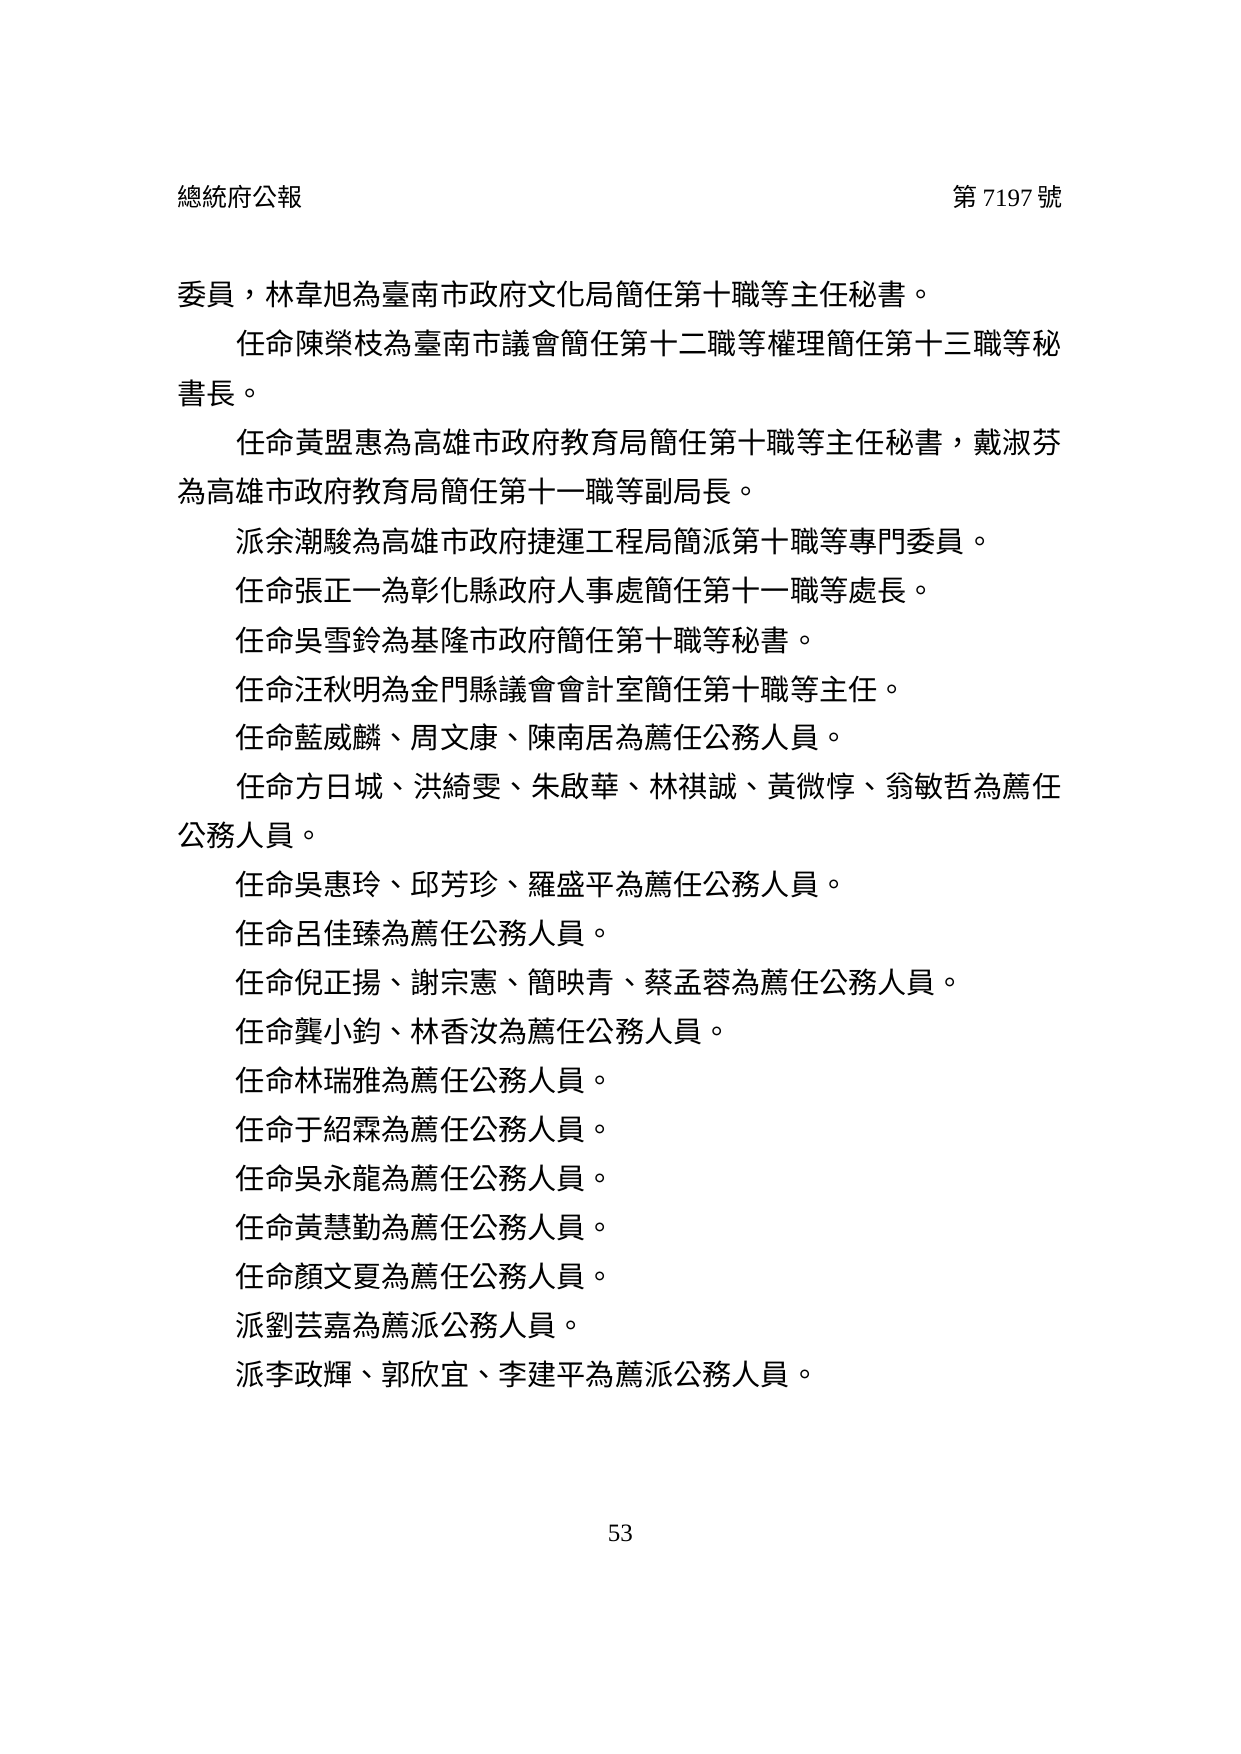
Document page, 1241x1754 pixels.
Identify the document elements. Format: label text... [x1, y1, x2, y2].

text 任命汪秋明為金門縣議會會計室簡任第十職等主任。 [177, 661, 1063, 710]
text 任命吳永龍為薦任公務人員。 [177, 1150, 1063, 1199]
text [177, 266, 1063, 315]
text 任命顏文夏為薦任公務人員。 [177, 1248, 1063, 1297]
text 任命陳榮枝為臺南市議會簡任第十二職等權理簡任第十三職等秘書長。 [177, 315, 1063, 414]
text 任命黃慧勤為薦任公務人員。 [177, 1199, 1063, 1248]
text 派余潮駿為高雄市政府捷運工程局簡派第十職等專門委員。 [177, 513, 1063, 562]
text 任命吳惠玲、邱芳珍、羅盛平為薦任公務人員。 [177, 857, 1063, 906]
text 派劉芸嘉為薦派公務人員。 [177, 1297, 1063, 1346]
text 任命吳雪鈴為基隆市政府簡任第十職等秘書。 [177, 611, 1063, 661]
text 任命龔小鈞、林香汝為薦任公務人員。 [177, 1003, 1063, 1052]
text 任命藍威麟、周文康、陳南居為薦任公務人員。 [177, 710, 1063, 759]
text 任命倪正揚、謝宗憲、簡映青、蔡孟蓉為薦任公務人員。 [177, 954, 1063, 1003]
text 任命林瑞雅為薦任公務人員。 [177, 1052, 1063, 1101]
text 任命黃盟惠為高雄市政府教育局簡任第十職等主任秘書，戴淑芬為高雄市政府教育局簡任第十一職等副局長。 [177, 414, 1063, 513]
text 任命呂佳臻為薦任公務人員。 [177, 906, 1063, 954]
text 派李政輝、郭欣宜、李建平為薦派公務人員。 [177, 1346, 1063, 1395]
text 任命方日城、洪綺雯、朱啟華、林祺誠、黃微惇、翁敏哲為薦任公務人員。 [177, 759, 1063, 857]
text 任命張正一為彰化縣政府人事處簡任第十一職等處長。 [177, 562, 1063, 611]
text 任命于紹霖為薦任公務人員。 [177, 1101, 1063, 1150]
